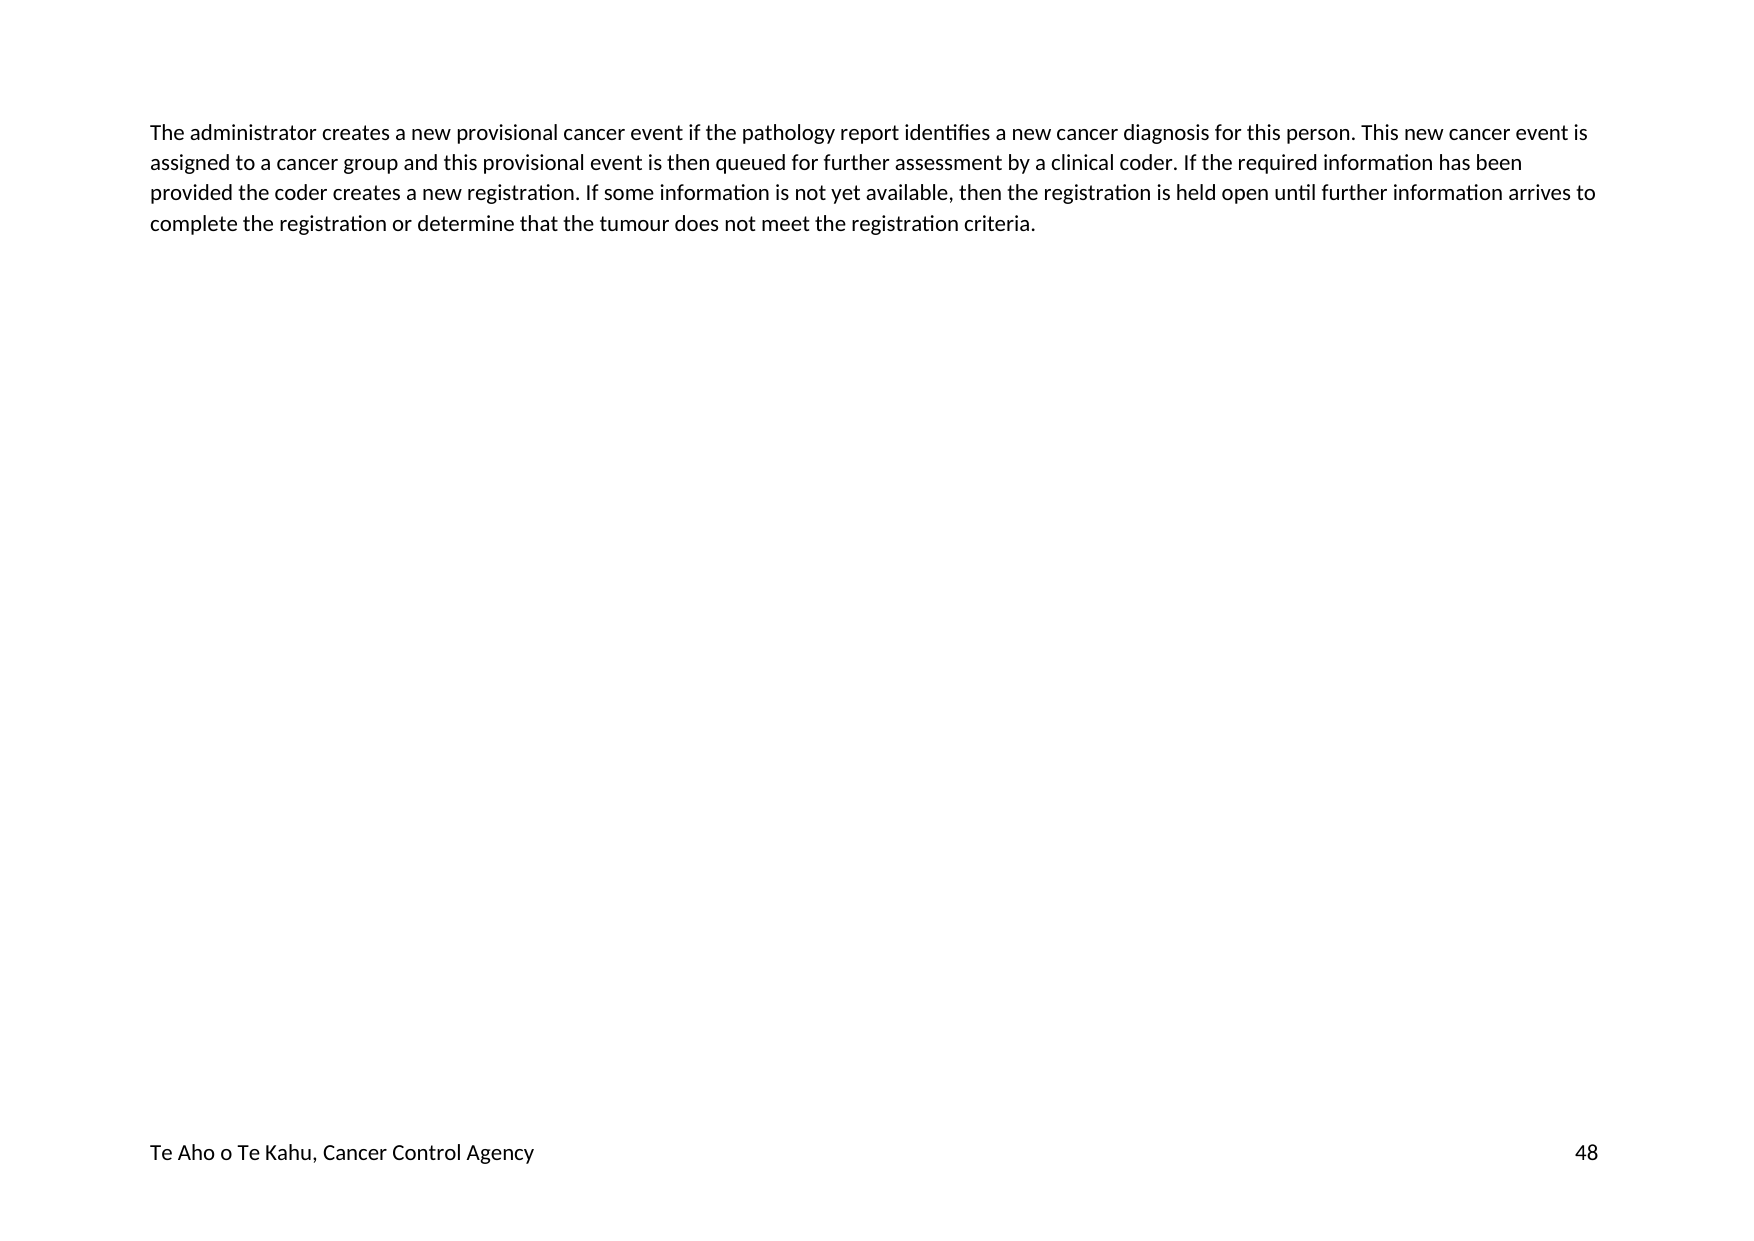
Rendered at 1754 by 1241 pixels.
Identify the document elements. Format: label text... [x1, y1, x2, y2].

text The administrator creates a new provisional cancer event if the pathology report identifies a new cancer diagnosis for this person. This new cancer event is assigned to a cancer group and this provisional event is then queued for further assessment by a clinical coder. If the required information has been provided the coder creates a new registration. If some information is not yet available, then the registration is held open until further information arrives to complete the registration or determine that the tumour does not meet the registration criteria. [150, 118, 1604, 237]
